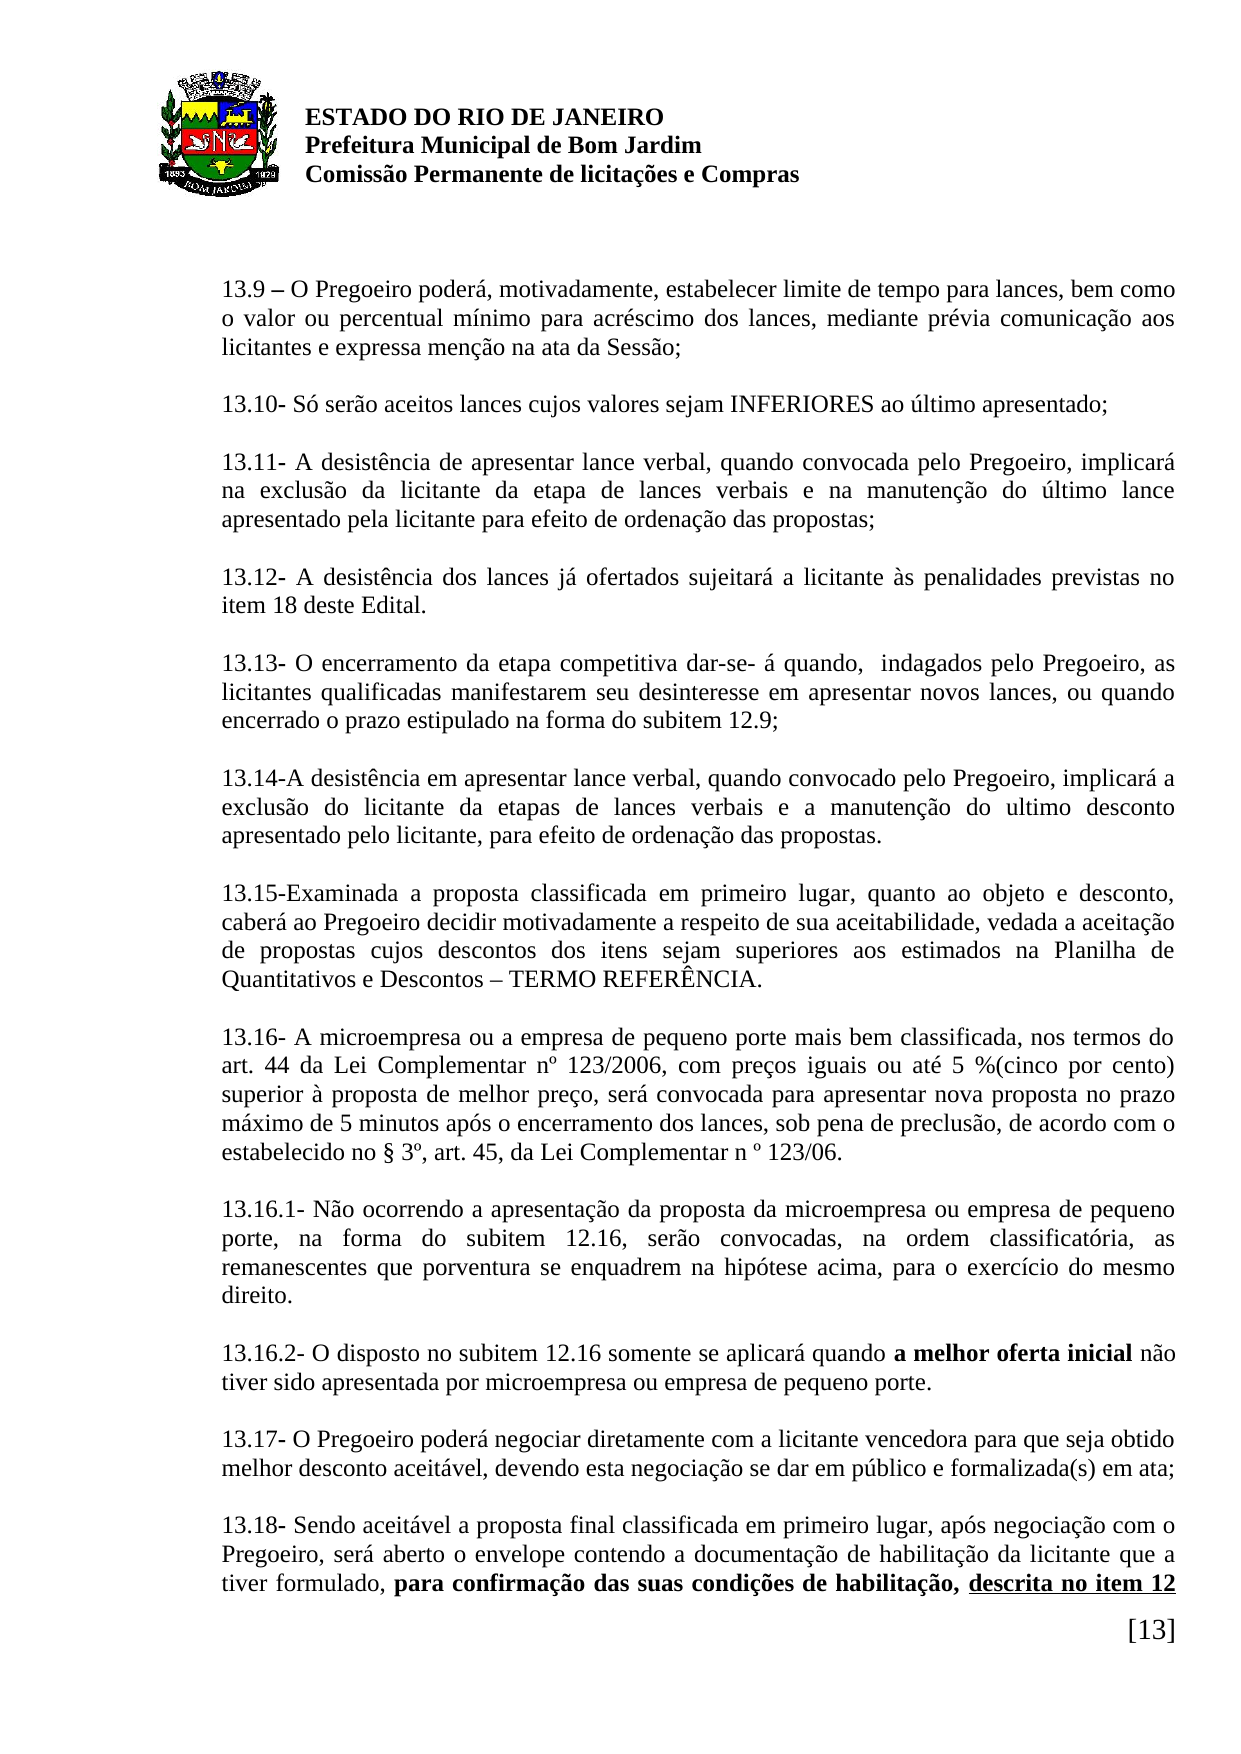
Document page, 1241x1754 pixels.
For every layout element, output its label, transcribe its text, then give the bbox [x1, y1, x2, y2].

text 13.15-Examinada a proposta classificada em primeiro lugar, quanto ao objeto e desconto, caberá ao Pregoeiro decidir motivadamente a respeito de sua aceitabilidade, vedada a aceitação de propostas cujos descontos dos itens sejam superiores aos estimados na Planilha de Quantitativos e Descontos – TERMO REFERÊNCIA. [221, 878, 1176, 993]
text 13.12- A desistência dos lances já ofertados sujeitará a licitante às penalidades previstas no item 18 deste Edital. [221, 562, 1176, 619]
text 13.16.1- Não ocorrendo a apresentação da proposta da microempresa ou empresa de pequeno porte, na forma do subitem 12.16, serão convocadas, na ordem classificatória, as remanescentes que porventura se enquadrem na hipótese acima, para o exercício do mesmo direito. [221, 1194, 1176, 1309]
picture [155, 68, 281, 199]
text 13.13- O encerramento da etapa competitiva dar-se- á quando, indagados pelo Pregoeiro, as licitantes qualificadas manifestarem seu desinteresse em apresentar novos lances, ou quando encerrado o prazo estipulado na forma do subitem 12.9; [221, 648, 1176, 734]
text 13.10- Só serão aceitos lances cujos valores sejam INFERIORES ao último apresentado; [221, 389, 1176, 418]
text 13.16.2- O disposto no subitem 12.16 somente se aplicará quando a melhor oferta inicial não tiver sido apresentada por microempresa ou empresa de pequeno porte. [221, 1338, 1176, 1395]
text 13.14-A desistência em apresentar lance verbal, quando convocado pelo Pregoeiro, implicará a exclusão do licitante da etapas de lances verbais e a manutenção do ultimo desconto apresentado pelo licitante, para efeito de ordenação das propostas. [221, 763, 1176, 849]
text 13.16- A microempresa ou a empresa de pequeno porte mais bem classificada, nos termos do art. 44 da Lei Complementar nº 123/2006, com preços iguais ou até 5 %(cinco por cento) superior à proposta de melhor preço, será convocada para apresentar nova proposta no prazo máximo de 5 minutos após o encerramento dos lances, sob pena de preclusão, de acordo com o estabelecido no § 3º, art. 45, da Lei Complementar n º 123/06. [221, 1022, 1176, 1165]
text 13.9 – O Pregoeiro poderá, motivadamente, estabelecer limite de tempo para lances, bem como o valor ou percentual mínimo para acréscimo dos lances, mediante prévia comunicação aos licitantes e expressa menção na ata da Sessão; [221, 274, 1176, 360]
text 13.17- O Pregoeiro poderá negociar diretamente com a licitante vencedora para que seja obtido melhor desconto aceitável, devendo esta negociação se dar em público e formalizada(s) em ata; [221, 1424, 1176, 1482]
text 13.11- A desistência de apresentar lance verbal, quando convocada pelo Pregoeiro, implicará na exclusão da licitante da etapa de lances verbais e na manutenção do último lance apresentado pela licitante para efeito de ordenação das propostas; [221, 447, 1176, 533]
